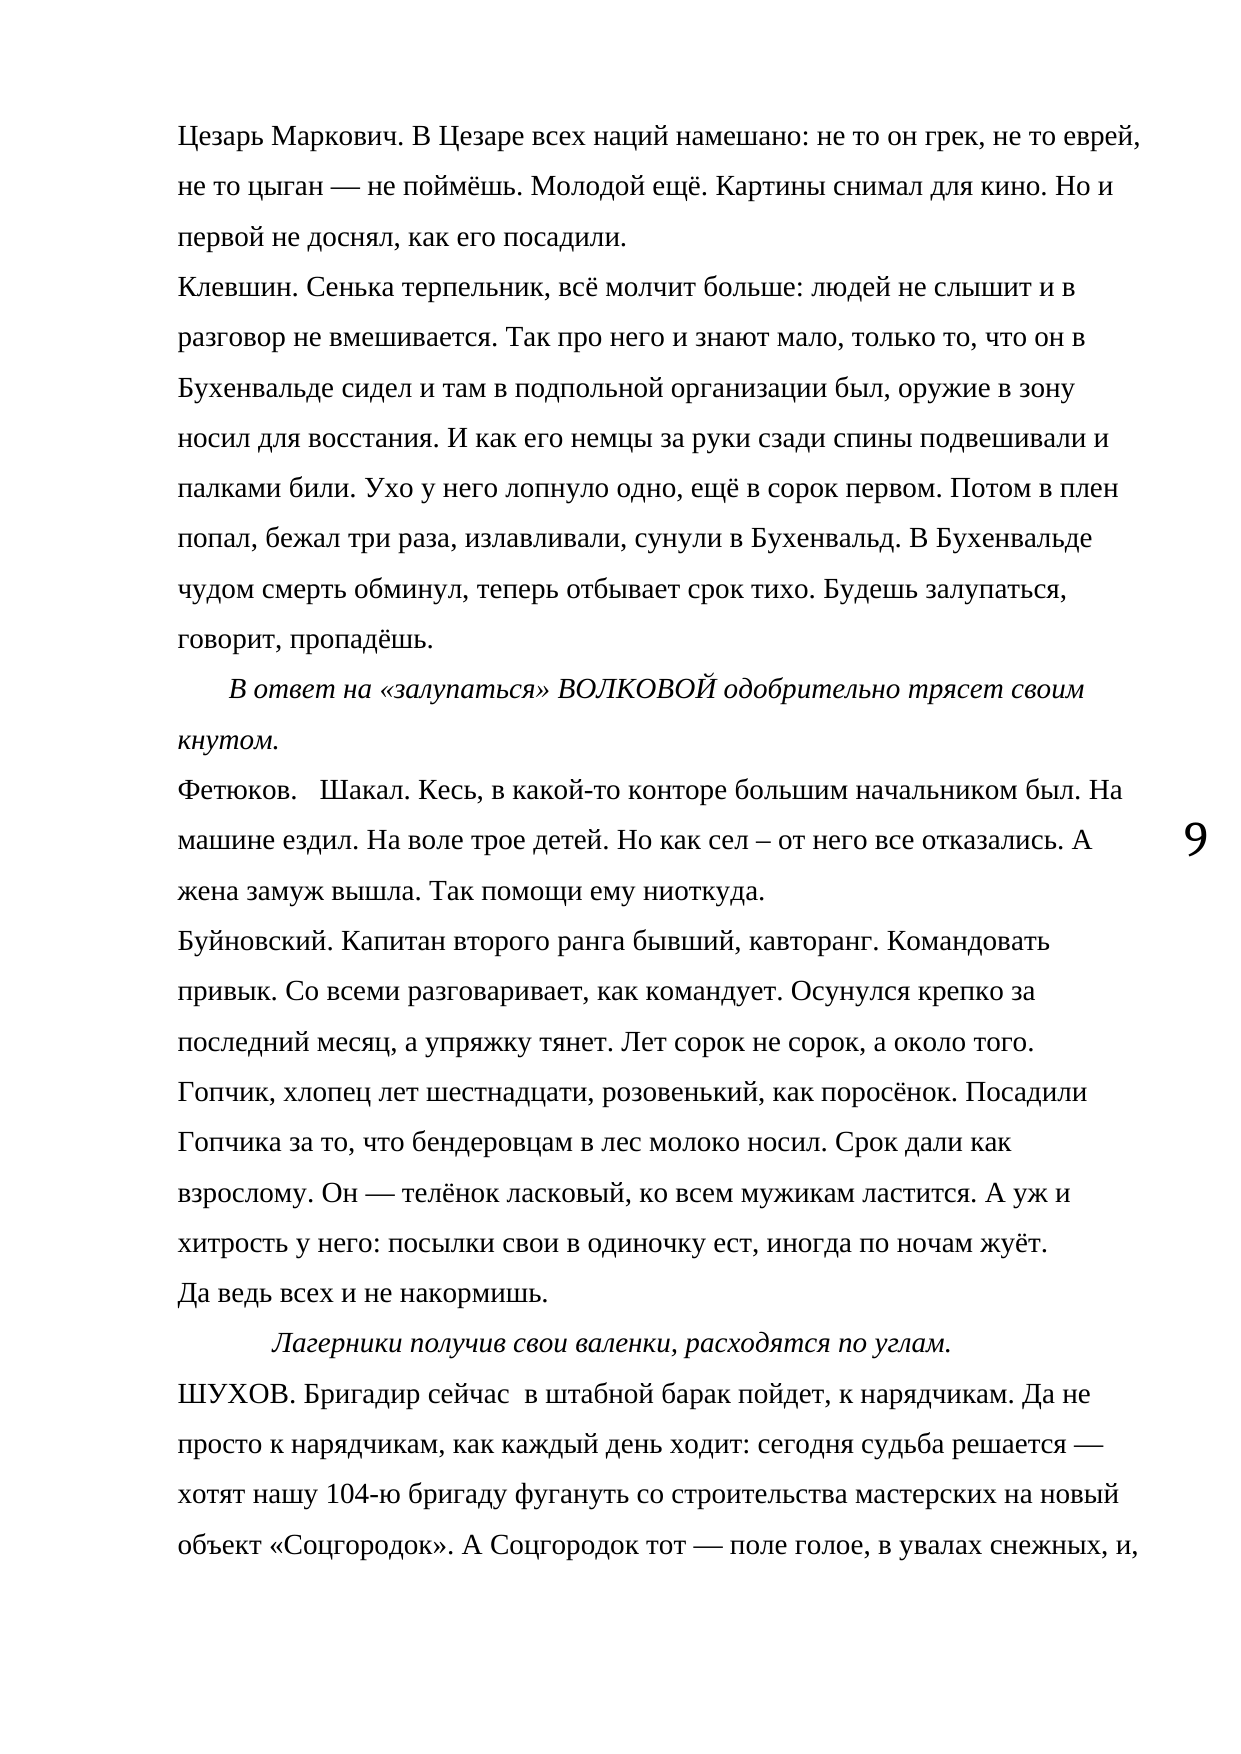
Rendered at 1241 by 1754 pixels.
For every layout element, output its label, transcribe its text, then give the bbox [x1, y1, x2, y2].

text Клевшин. Сенька терпельник, всё молчит больше: людей не слышит и в разговор не вмешивается. Так про него и знают мало, только то, что он в Бухенвальде сидел и там в подпольной организации был, оружие в зону носил для восстания. И как его немцы за руки сзади спины подвешивали и палками били. Ухо у него лопнуло одно, ещё в сорок первом. Потом в плен попал, бежал три раза, излавливали, сунули в Бухенвальд. В Бухенвальде чудом смерть обминул, теперь отбывает срок тихо. Будешь залупаться, говорит, пропадёшь. [177, 269, 1152, 655]
text Буйновский. Капитан второго ранга бывший, кавторанг. Командовать привык. Со всеми разговаривает, как командует. Осунулся крепко за последний месяц, а упряжку тянет. Лет сорок не сорок, а около того. [177, 923, 1152, 1057]
text В ответ на «залупаться» ВОЛКОВОЙ одобрительно трясет своим кнутом. [177, 672, 1152, 755]
text Да ведь всех и не накормишь. [177, 1275, 1152, 1309]
text Гопчик, хлопец лет шестнадцати, розовенький, как поросёнок. Посадили Гопчика за то, что бендеровцам в лес молоко носил. Срок дали как взрослому. Он — телёнок ласковый, ко всем мужикам ластится. А уж и хитрость у него: посылки свои в одиночку ест, иногда по ночам жуёт. [177, 1074, 1152, 1258]
text Лагерники получив свои валенки, расходятся по углам. [177, 1326, 1152, 1359]
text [177, 1376, 1152, 1560]
text Цезарь Маркович. В Цезаре всех наций намешано: не то он грек, не то еврей, не то цыган — не поймёшь. Молодой ещё. Картины снимал для кино. Но и первой не доснял, как его посадили. [177, 118, 1152, 252]
text Фетюков. Шакал. Кесь, в какой-то конторе большим начальником был. На машине ездил. На воле трое детей. Но как сел – от него все отказались. А жена замуж вышла. Так помощи ему ниоткуда. [177, 772, 1152, 906]
